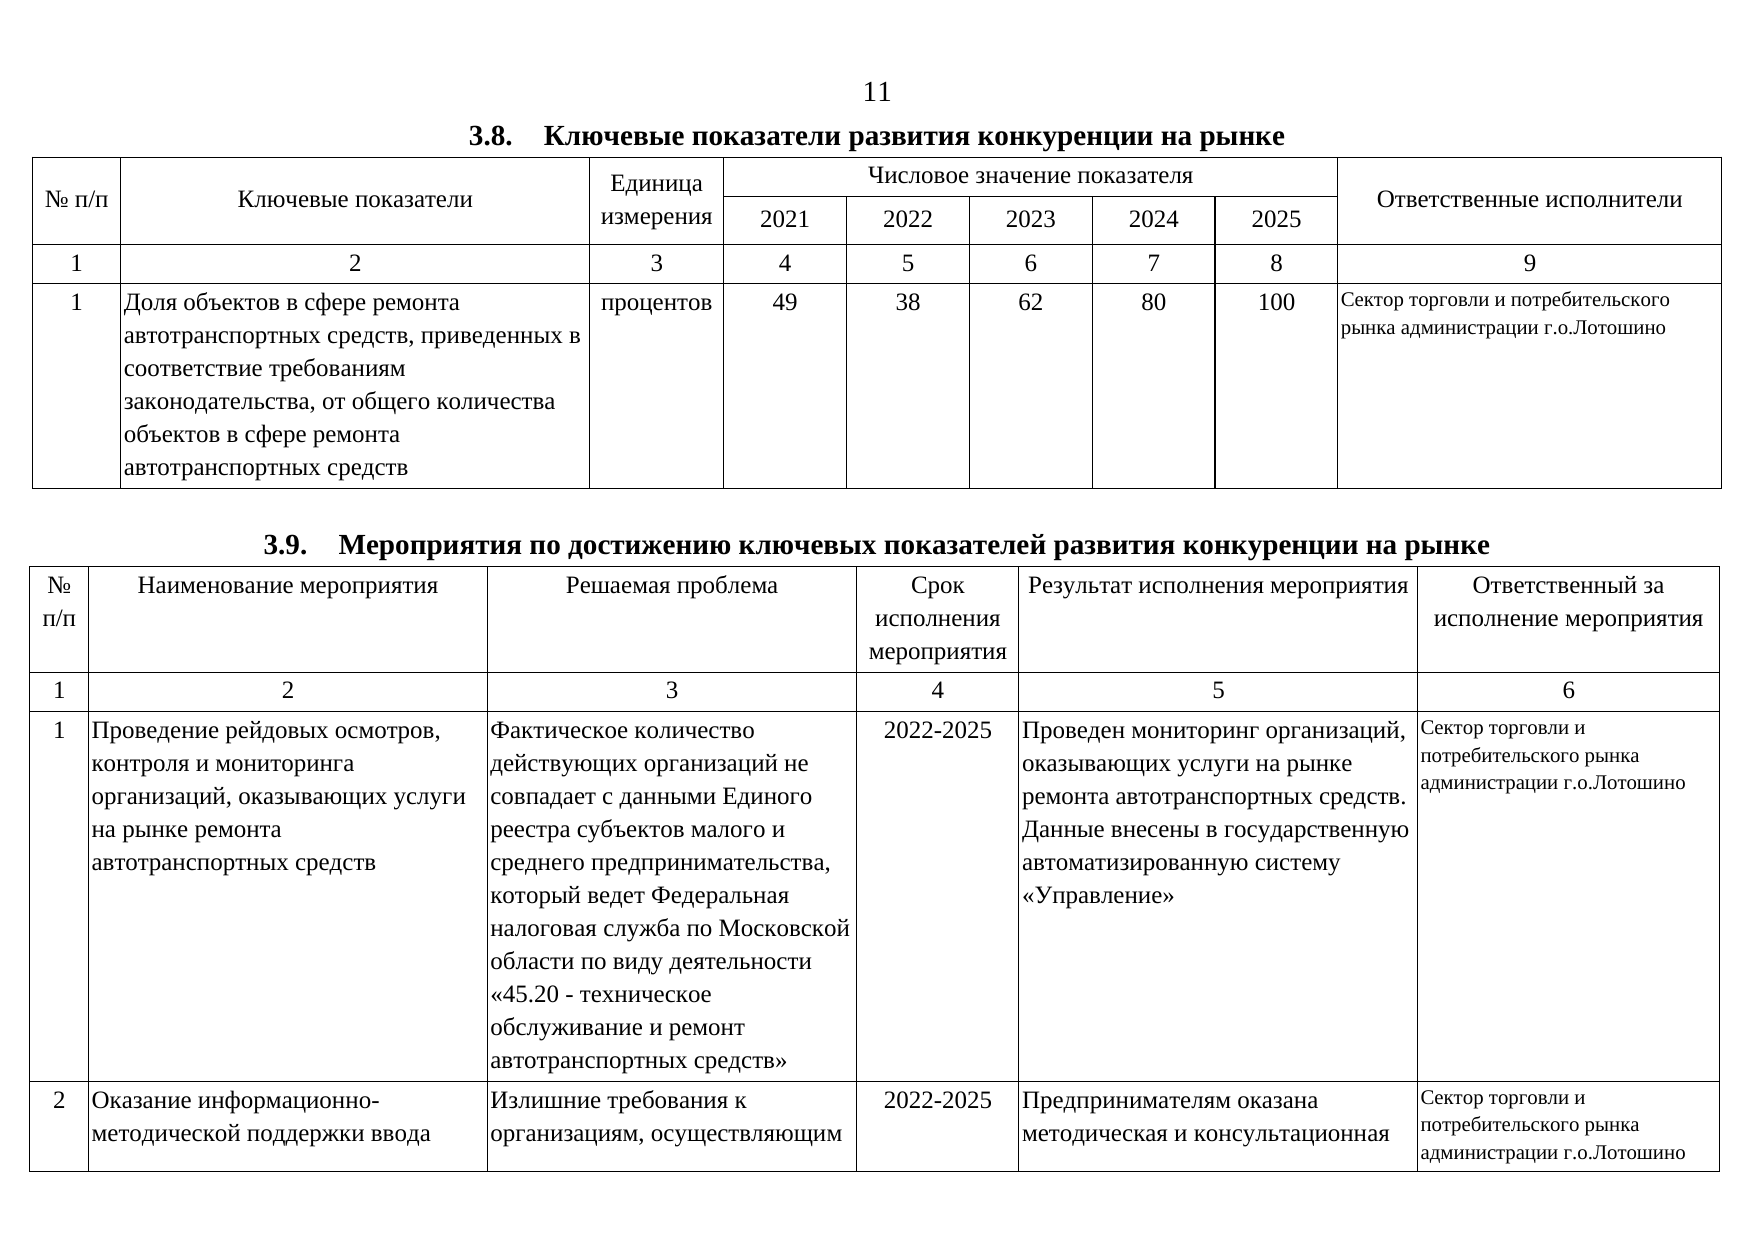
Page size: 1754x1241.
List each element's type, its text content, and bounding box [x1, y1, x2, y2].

table_cell 2022 [847, 197, 969, 244]
table_header Срок исполнения мероприятия [857, 567, 1018, 672]
table_cell 1 [33, 245, 120, 283]
table_cell 6 [1418, 673, 1719, 711]
table_cell 38 [847, 284, 969, 488]
table_header Ключевые показатели [121, 158, 589, 244]
list Мероприятия по достижению ключевых показателей развития конкуренции на рынке [118, 527, 1636, 561]
table_cell Проведен мониторинг организаций, оказывающих услуги на рынке ремонта автотранспортных средств. Данные внесены в государственную автоматизированную систему «Управление» [1019, 712, 1417, 1081]
table_cell 5 [1019, 673, 1417, 711]
table_cell 7 [1093, 245, 1214, 283]
table_cell процентов [590, 284, 723, 488]
table_cell 2 [121, 245, 589, 283]
table_cell 4 [857, 673, 1018, 711]
table_cell 80 [1093, 284, 1214, 488]
table_header Результат исполнения мероприятия [1019, 567, 1417, 672]
table_cell 2 [30, 1082, 88, 1171]
table_header Единица измерения [590, 158, 723, 244]
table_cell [89, 1082, 487, 1171]
table_header № п/п [30, 567, 88, 672]
table_cell 5 [847, 245, 969, 283]
table_cell 4 [724, 245, 846, 283]
table_cell 62 [970, 284, 1092, 488]
table_cell 3 [488, 673, 856, 711]
table_cell 9 [1338, 245, 1721, 283]
table_cell Сектор торговли и потребительского рынка администрации г.о.Лотошино [1418, 712, 1719, 1081]
table_cell 1 [30, 673, 88, 711]
table_cell Проведение рейдовых осмотров, контроля и мониторинга организаций, оказывающих услуги на рынке ремонта автотранспортных средств [89, 712, 487, 1081]
table_cell 100 [1216, 284, 1337, 488]
table_cell Фактическое количество действующих организаций не совпадает с данными Единого реестра субъектов малого и среднего предпринимательства, который ведет Федеральная налоговая служба по Московской области по виду деятельности «45.20 - техническое обслуживание и ремонт автотранспортных средств» [488, 712, 856, 1081]
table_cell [1019, 1082, 1417, 1171]
table_cell 6 [970, 245, 1092, 283]
table_cell 2023 [970, 197, 1092, 244]
table_header Ответственные исполнители [1338, 158, 1721, 244]
table_header Наименование мероприятия [89, 567, 487, 672]
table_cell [1418, 1082, 1719, 1171]
table_cell 2025 [1216, 197, 1337, 244]
table_cell Сектор торговли и потребительского рынка администрации г.о.Лотошино [1338, 284, 1721, 488]
table_header № п/п [33, 158, 120, 244]
table_cell Доля объектов в сфере ремонта автотранспортных средств, приведенных в соответствие требованиям законодательства, от общего количества объектов в сфере ремонта автотранспортных средств [121, 284, 589, 488]
table_cell 1 [33, 284, 120, 488]
list Ключевые показатели развития конкуренции на рынке [118, 118, 1636, 152]
table_cell 8 [1216, 245, 1337, 283]
table_cell 3 [590, 245, 723, 283]
table_header Числовое значение показателя [724, 158, 1337, 196]
table_cell 1 [30, 712, 88, 1081]
table_cell 2022-2025 [857, 712, 1018, 1081]
table_header Решаемая проблема [488, 567, 856, 672]
table_cell 49 [724, 284, 846, 488]
table_cell 2024 [1093, 197, 1214, 244]
table_cell 2022-2025 [857, 1082, 1018, 1171]
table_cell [488, 1082, 856, 1171]
table_cell 2021 [724, 197, 846, 244]
table_header Ответственный за исполнение мероприятия [1418, 567, 1719, 672]
table_cell 2 [89, 673, 487, 711]
